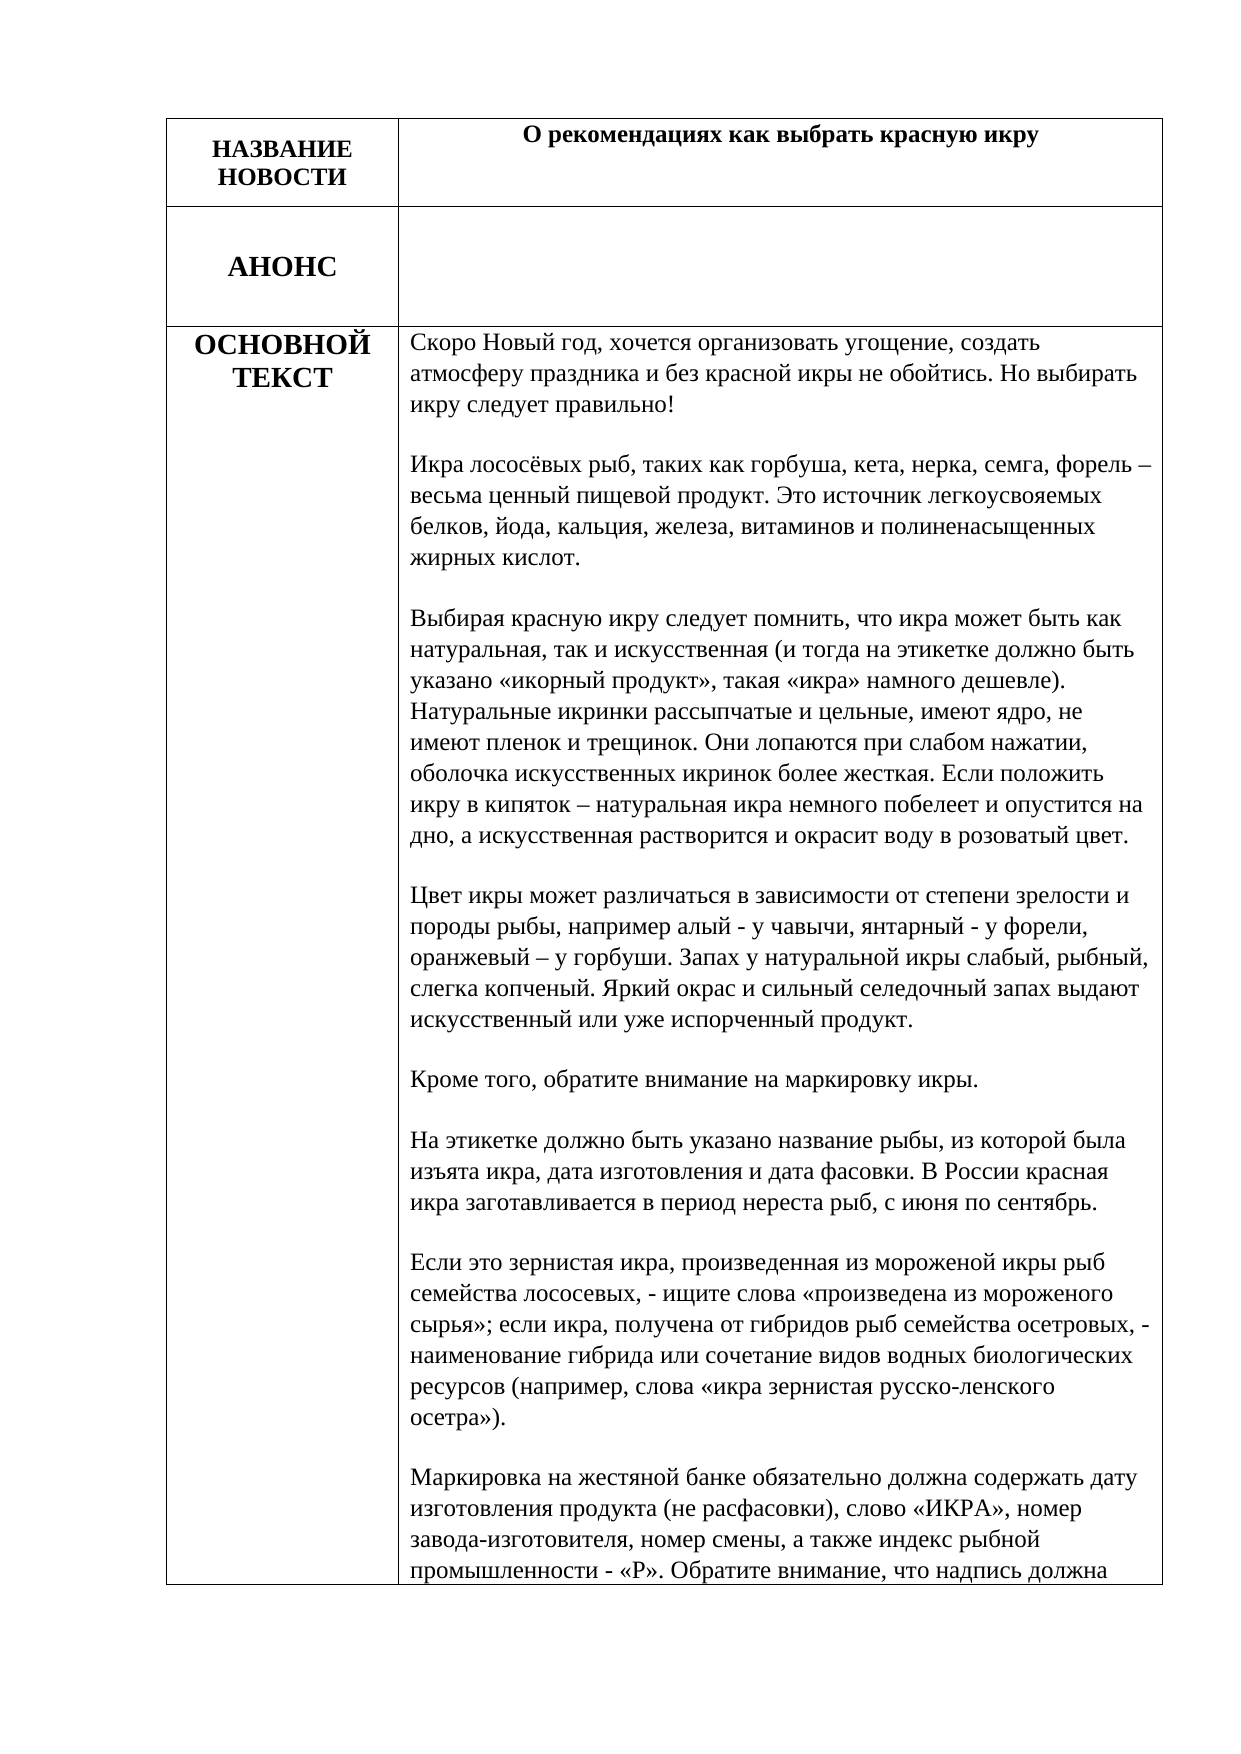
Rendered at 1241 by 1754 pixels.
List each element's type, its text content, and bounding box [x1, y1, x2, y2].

table_header НАЗВАНИЕ НОВОСТИ [167, 119, 398, 206]
table_cell [399, 207, 1162, 326]
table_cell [399, 327, 1162, 1584]
table_header О рекомендациях как выбрать красную икру [399, 119, 1162, 206]
table_cell ОСНОВНОЙ ТЕКСТ [167, 327, 398, 1584]
table_cell АНОНС [167, 207, 398, 326]
